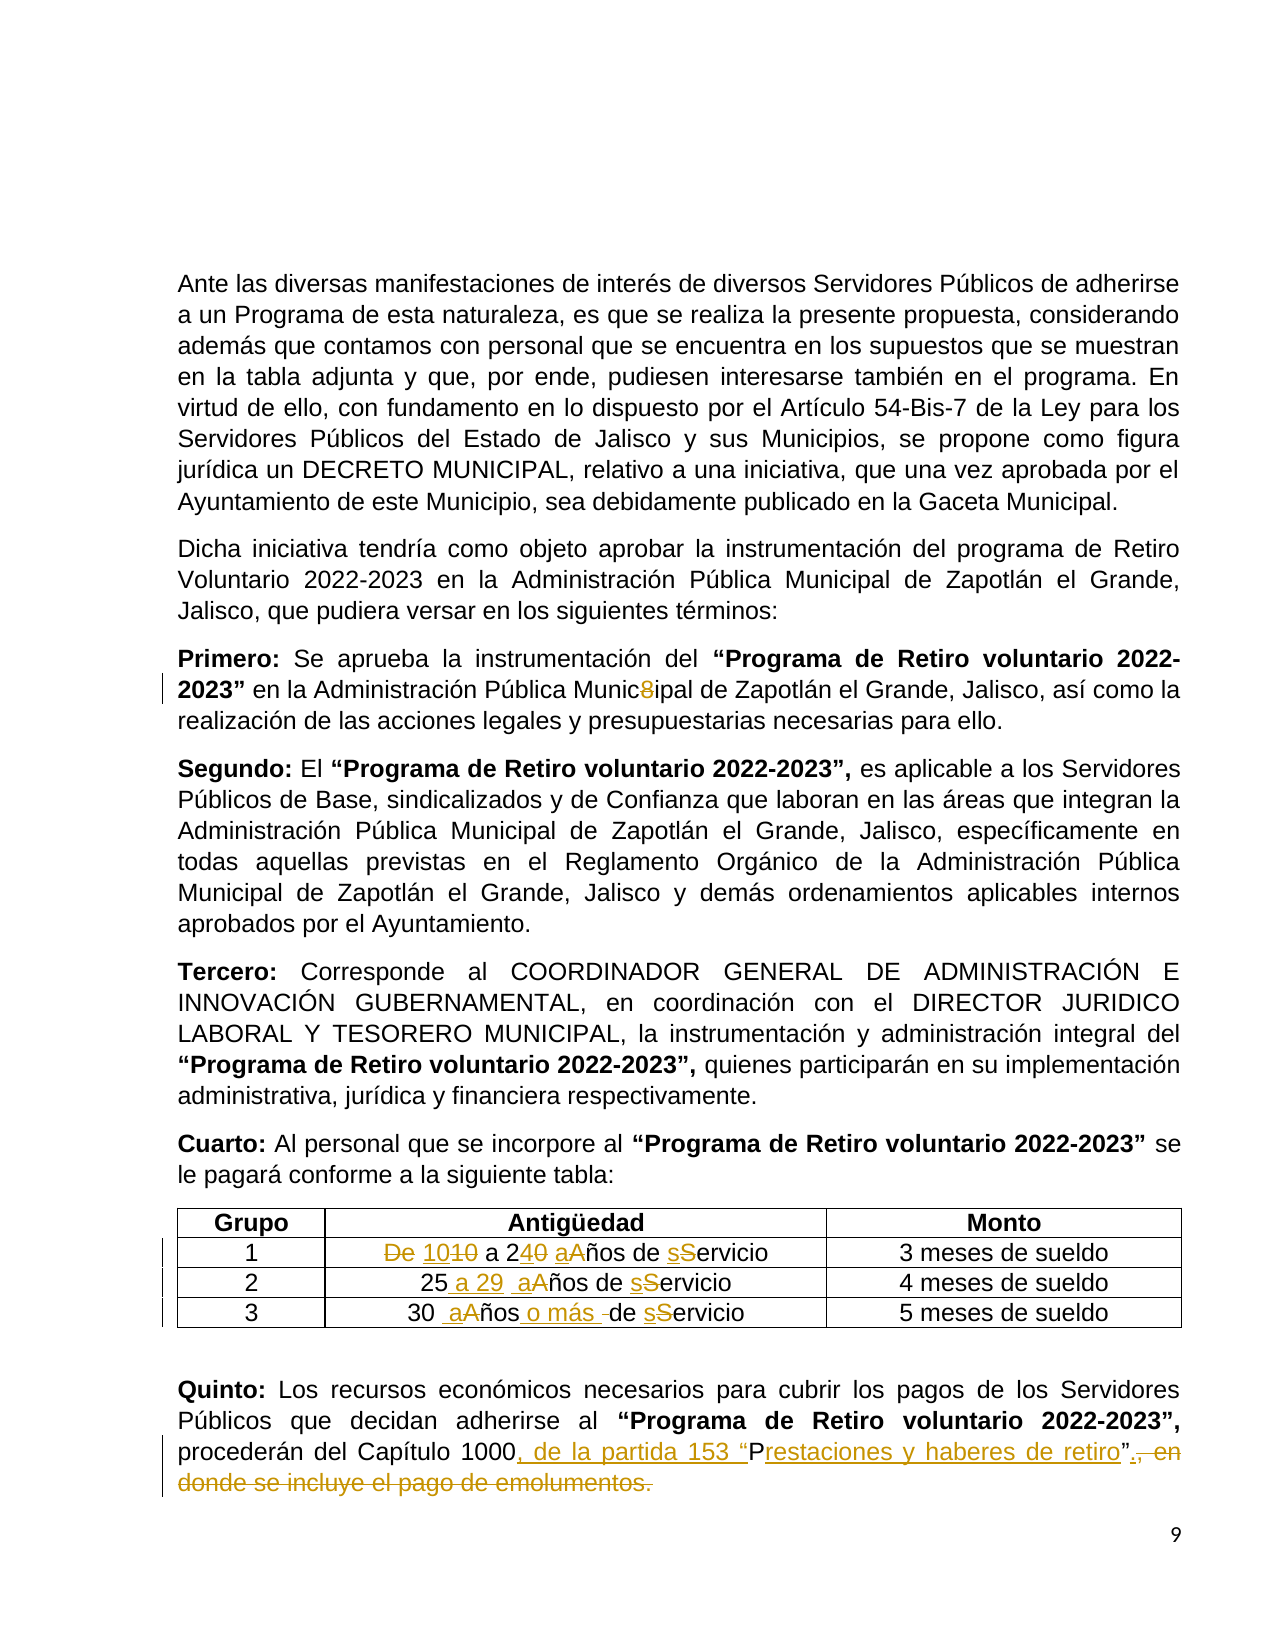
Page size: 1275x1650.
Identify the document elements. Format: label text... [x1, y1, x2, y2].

table_cell 1 [178, 1238, 324, 1267]
table_header Monto [827, 1209, 1181, 1237]
table_cell 30 ñosde ervicio [326, 1298, 826, 1327]
table_cell 5 meses de sueldo [827, 1298, 1181, 1327]
table_cell 4 meses de sueldo [827, 1268, 1181, 1297]
text Tercero: Corresponde al COORDINADOR GENERAL DE ADMINISTRACIÓN E INNOVACIÓN GUBERNAMENTAL, en coordinación con el DIRECTOR JURIDICO LABORAL Y TESORERO MUNICIPAL, la instrumentación y administración integral del “Programa de Retiro voluntario 2022-2023”, quienes participarán en su implementación administrativa, jurídica y financiera respectivamente. [177, 957, 1181, 1110]
table_header Antigüedad [326, 1209, 826, 1237]
table_cell 3 meses de sueldo [827, 1238, 1181, 1267]
table_cell 2 [178, 1268, 324, 1297]
table_cell 3 [178, 1298, 324, 1327]
text Dicha iniciativa tendría como objeto aprobar la instrumentación del programa de Retiro Voluntario 2022-2023 en la Administración Pública Municipal de Zapotlán el Grande, Jalisco, que pudiera versar en los siguientes términos: [177, 534, 1181, 625]
text Primero: Se aprueba la instrumentación del “Programa de Retiro voluntario 2022-2023” en la Administración Pública Municipal de Zapotlán el Grande, Jalisco, así como la realización de las acciones legales y presupuestarias necesarias para ello. [177, 644, 1181, 735]
table_cell 25 ños de ervicio [326, 1268, 826, 1297]
text Cuarto: Al personal que se incorpore al “Programa de Retiro voluntario 2022-2023” se le pagará conforme a la siguiente tabla: [177, 1129, 1181, 1188]
table_cell a 2 ños de ervicio [326, 1238, 826, 1267]
text Ante las diversas manifestaciones de interés de diversos Servidores Públicos de adherirse a un Programa de esta naturaleza, es que se realiza la presente propuesta, considerando además que contamos con personal que se encuentra en los supuestos que se muestran en la tabla adjunta y que, por ende, pudiesen interesarse también en el programa. En virtud de ello, con fundamento en lo dispuesto por el Artículo 54-Bis-7 de la Ley para los Servidores Públicos del Estado de Jalisco y sus Municipios, se propone como figura jurídica un DECRETO MUNICIPAL, relativo a una iniciativa, que una vez aprobada por el Ayuntamiento de este Municipio, sea debidamente publicado en la Gaceta Municipal. [177, 269, 1181, 515]
table_header Grupo [178, 1209, 324, 1237]
text Segundo: El “Programa de Retiro voluntario 2022-2023”, es aplicable a los Servidores Públicos de Base, sindicalizados y de Confianza que laboran en las áreas que integran la Administración Pública Municipal de Zapotlán el Grande, Jalisco, específicamente en todas aquellas previstas en el Reglamento Orgánico de la Administración Pública Municipal de Zapotlán el Grande, Jalisco y demás ordenamientos aplicables internos aprobados por el Ayuntamiento. [177, 754, 1181, 938]
text Quinto: Los recursos económicos necesarios para cubrir los pagos de los Servidores Públicos que decidan adherirse al “Programa de Retiro voluntario 2022-2023”, procederán del Capítulo 1000P” [177, 1375, 1181, 1497]
